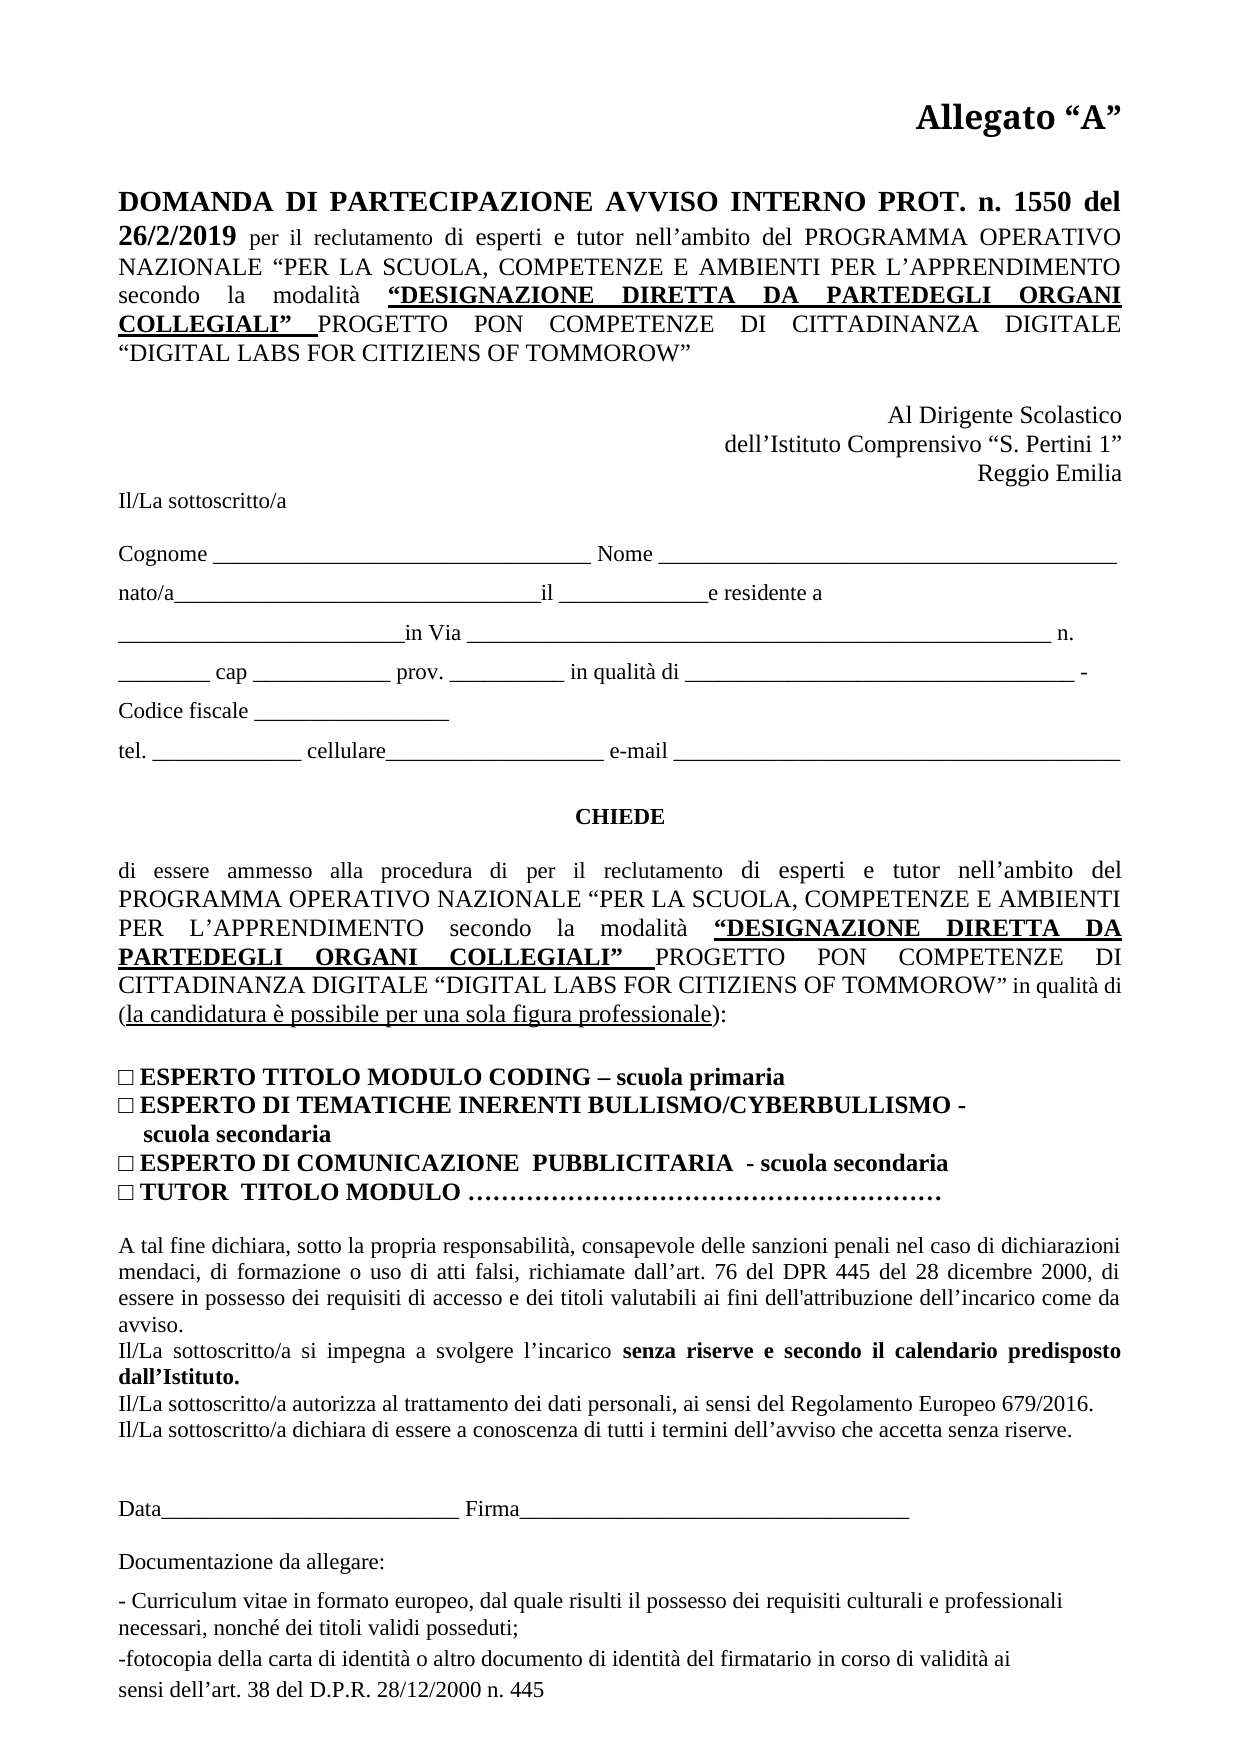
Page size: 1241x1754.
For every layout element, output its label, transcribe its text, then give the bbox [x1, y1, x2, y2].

text □ TUTOR TITOLO MODULO ………………………………………………… [118, 1177, 1122, 1205]
text A tal fine dichiara, sotto la propria responsabilità, consapevole delle sanzioni penali nel caso di dichiarazioni mendaci, di formazione o uso di atti falsi, richiamate dall’art. 76 del DPR 445 del 28 dicembre 2000, di essere in possesso dei requisiti di accesso e dei titoli valutabili ai fini dell'attribuzione dell’incarico come da avviso. [118, 1232, 1122, 1337]
text Il/La sottoscritto/a [118, 487, 1122, 513]
text □ ESPERTO DI TEMATICHE INERENTI BULLISMO/CYBERBULLISMO - [118, 1090, 1122, 1119]
text Il/La sottoscritto/a si impegna a svolgere l’incarico senza riserve e secondo il calendario predisposto dall’Istituto. [118, 1337, 1122, 1390]
text □ ESPERTO DI COMUNICAZIONE PUBBLICITARIA - scuola secondaria [118, 1148, 1122, 1177]
text Il/La sottoscritto/a autorizza al trattamento dei dati personali, ai sensi del Regolamento Europeo 679/2016. [118, 1390, 1122, 1416]
text CHIEDE [118, 803, 1122, 829]
text □ ESPERTO TITOLO MODULO CODING – scuola primaria [118, 1062, 1122, 1090]
text -fotocopia della carta di identità o altro documento di identità del firmatario in corso di validità ai [118, 1645, 1122, 1671]
text sensi dell’art. 38 del D.P.R. 28/12/2000 n. 445 [118, 1676, 1122, 1702]
text Documentazione da allegare: [118, 1548, 1122, 1574]
text dell’Istituto Comprensivo “S. Pertini 1” [118, 429, 1122, 458]
text Data__________________________ Firma__________________________________ [118, 1495, 1122, 1522]
text scuola secondaria [118, 1119, 1122, 1148]
text Reggio Emilia [118, 458, 1122, 487]
text - Curriculum vitae in formato europeo, dal quale risulti il possesso dei requisiti culturali e professionali necessari, nonché dei titoli validi posseduti; [118, 1587, 1122, 1640]
text DOMANDA DI PARTECIPAZIONE AVVISO INTERNO PROT. n. 1550 del 26/2/2019 per il reclutamento di esperti e tutor nell’ambito del PROGRAMMA OPERATIVO NAZIONALE “PER LA SCUOLA, COMPETENZE E AMBIENTI PER L’APPRENDIMENTO secondo la modalità “Designazione diretta da partedegli organi collegiali” PROGETTO PON COMPETENZE DI CITTADINANZA DIGITALE “DIGITAL LABS FOR CITIZIENS OF TOMMOROW” [118, 184, 1122, 367]
text tel. _____________ cellulare___________________ e-mail _______________________________________ [118, 737, 1122, 763]
text Al Dirigente Scolastico [118, 401, 1122, 429]
text nato/a________________________________il _____________e residente a _________________________in Via ___________________________________________________ n. ________ cap ____________ prov. __________ in qualità di __________________________________ - Codice fiscale _________________ [118, 579, 1122, 724]
text Cognome _________________________________ Nome ________________________________________ [118, 539, 1122, 566]
text Il/La sottoscritto/a dichiara di essere a conoscenza di tutti i termini dell’avviso che accetta senza riserve. [118, 1416, 1122, 1442]
text Allegato “A” [118, 94, 1122, 139]
text di essere ammesso alla procedura di per il reclutamento di esperti e tutor nell’ambito del PROGRAMMA OPERATIVO NAZIONALE “PER LA SCUOLA, COMPETENZE E AMBIENTI PER L’APPRENDIMENTO secondo la modalità “Designazione diretta da partedegli organi collegiali” PROGETTO PON COMPETENZE DI CITTADINANZA DIGITALE “DIGITAL LABS FOR CITIZIENS OF TOMMOROW” in qualità di (la candidatura è possibile per una sola figura professionale): [118, 856, 1122, 1028]
